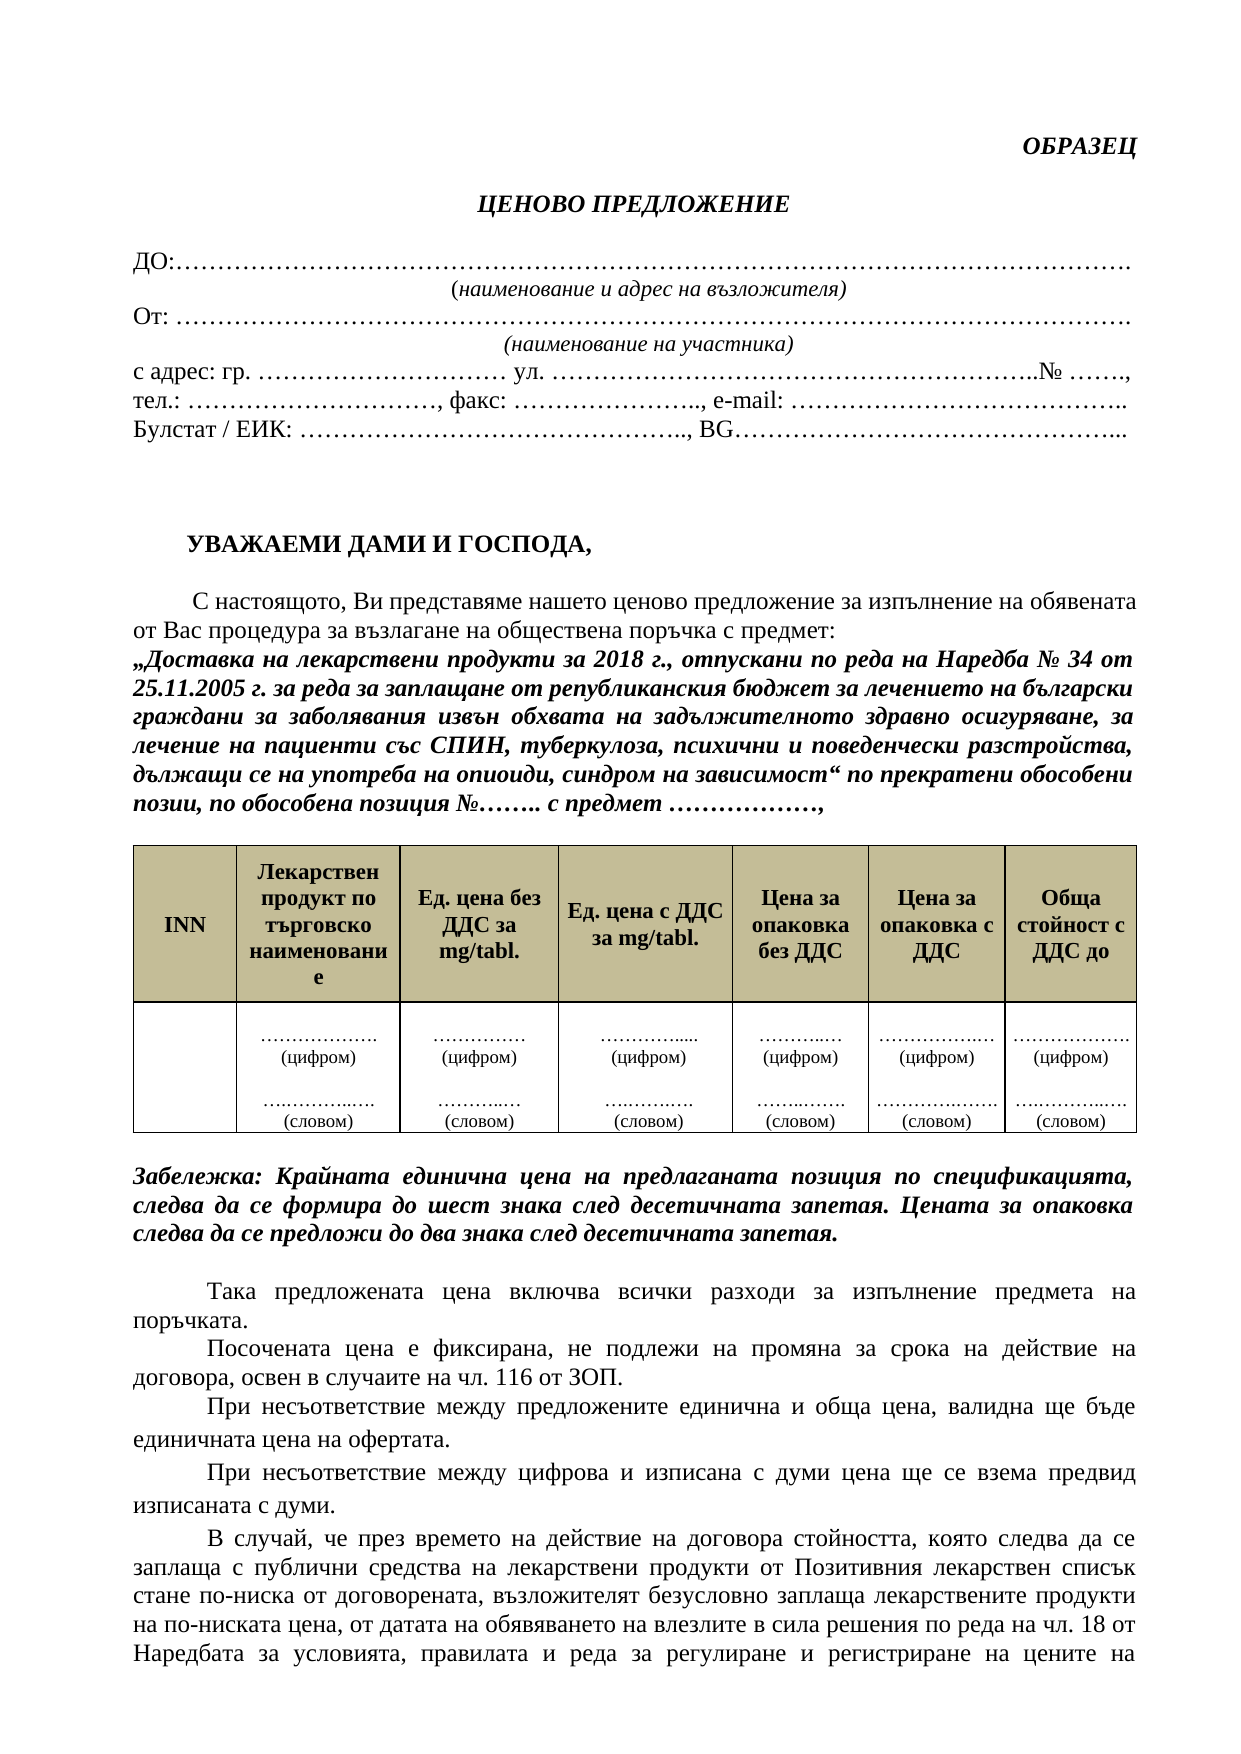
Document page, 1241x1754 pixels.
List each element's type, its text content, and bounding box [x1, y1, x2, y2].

text При несъответствие между цифрова и изписана с думи цена ще се взема предвид изписаната с думи. [133, 1457, 1137, 1519]
text УВАЖАЕМИ ДАМИ И ГОСПОДА, [133, 529, 1137, 558]
table_cell …………… (цифром) ………..… (словом) [401, 1003, 558, 1132]
table_cell [134, 1003, 236, 1132]
text С настоящото, Ви представяме нашето ценово предложение за изпълнение на обявената от Вас процедура за възлагане на обществена поръчка с предмет: [133, 586, 1137, 644]
table_cell ………..… (цифром) ……..……. (словом) [733, 1003, 868, 1132]
text Така предложената цена включва всички разходи за изпълнение предмета на поръчката. [133, 1276, 1137, 1333]
text При несъответствие между предложените единична и обща цена, валидна ще бъде единичната цена на офертата. [133, 1391, 1137, 1453]
table_header Обща стойност с ДДС до [1006, 846, 1136, 1001]
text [133, 1523, 1137, 1667]
text ОБРАЗЕЦ [162, 131, 1137, 160]
text ДО:……………………………………………………………………………………………………. [133, 246, 1137, 275]
table_header Цена за опаковка с ДДС [869, 846, 1004, 1001]
text ЦЕНОВО ПРЕДЛОЖЕНИЕ [133, 189, 1137, 217]
text От: ……………………………………………………………………………………………………. [133, 301, 1137, 330]
table_header Ед. цена без ДДС за mg/tabl. [401, 846, 558, 1001]
text Забележка: Крайната единична цена на предлаганата позиция по спецификацията, следва да се формира до шест знака след десетичната запетая. Цената за опаковка следва да се предложи до два знака след десетичната запетая. [133, 1161, 1137, 1247]
table_header Цена за опаковка без ДДС [733, 846, 868, 1001]
text с адрес: гр. ………………………… ул. …………………………………………………..№ ……., [133, 356, 1137, 385]
table_header INN [134, 846, 236, 1001]
text (наименование и адрес на възложителя) [133, 275, 1137, 301]
table_header Лекарствен продукт по търговско наименование [237, 846, 399, 1001]
text тел.: …………………………, факс: ………………….., e-mail: ………………………………….. [133, 385, 1137, 414]
table_cell ………………. (цифром) ….………..…. (словом) [237, 1003, 399, 1132]
table_cell …………….… (цифром) ………….……. (словом) [869, 1003, 1004, 1132]
text Посочената цена е фиксирана, не подлежи на промяна за срока на действие на договора, освен в случаите на чл. 116 от ЗОП. [133, 1333, 1137, 1391]
text Булстат / ЕИК: ……………………………………….., BG………………………………………... [133, 414, 1137, 443]
text „Доставка на лекарствени продукти за 2018 г., отпускани по реда на Наредба № 34 от 25.11.2005 г. за реда за заплащане от републиканския бюджет за лечението на български граждани за заболявания извън обхвата на задължителното здравно осигуряване, за лечение на пациенти със СПИН, туберкулоза, психични и поведенчески разстройства, дължащи се на употреба на опиоиди, синдром на зависимост“ по прекратени обособени позии, по обособена позиция №…….. с предмет ………………, [133, 644, 1137, 816]
text (наименование на участника) [133, 330, 1137, 356]
table_cell ………………. (цифром) ….………..…. (словом) [1006, 1003, 1136, 1132]
table_header Ед. цена с ДДС за mg/tabl. [559, 846, 732, 1001]
table_cell …………..... (цифром) ….…….…. (словом) [559, 1003, 732, 1132]
